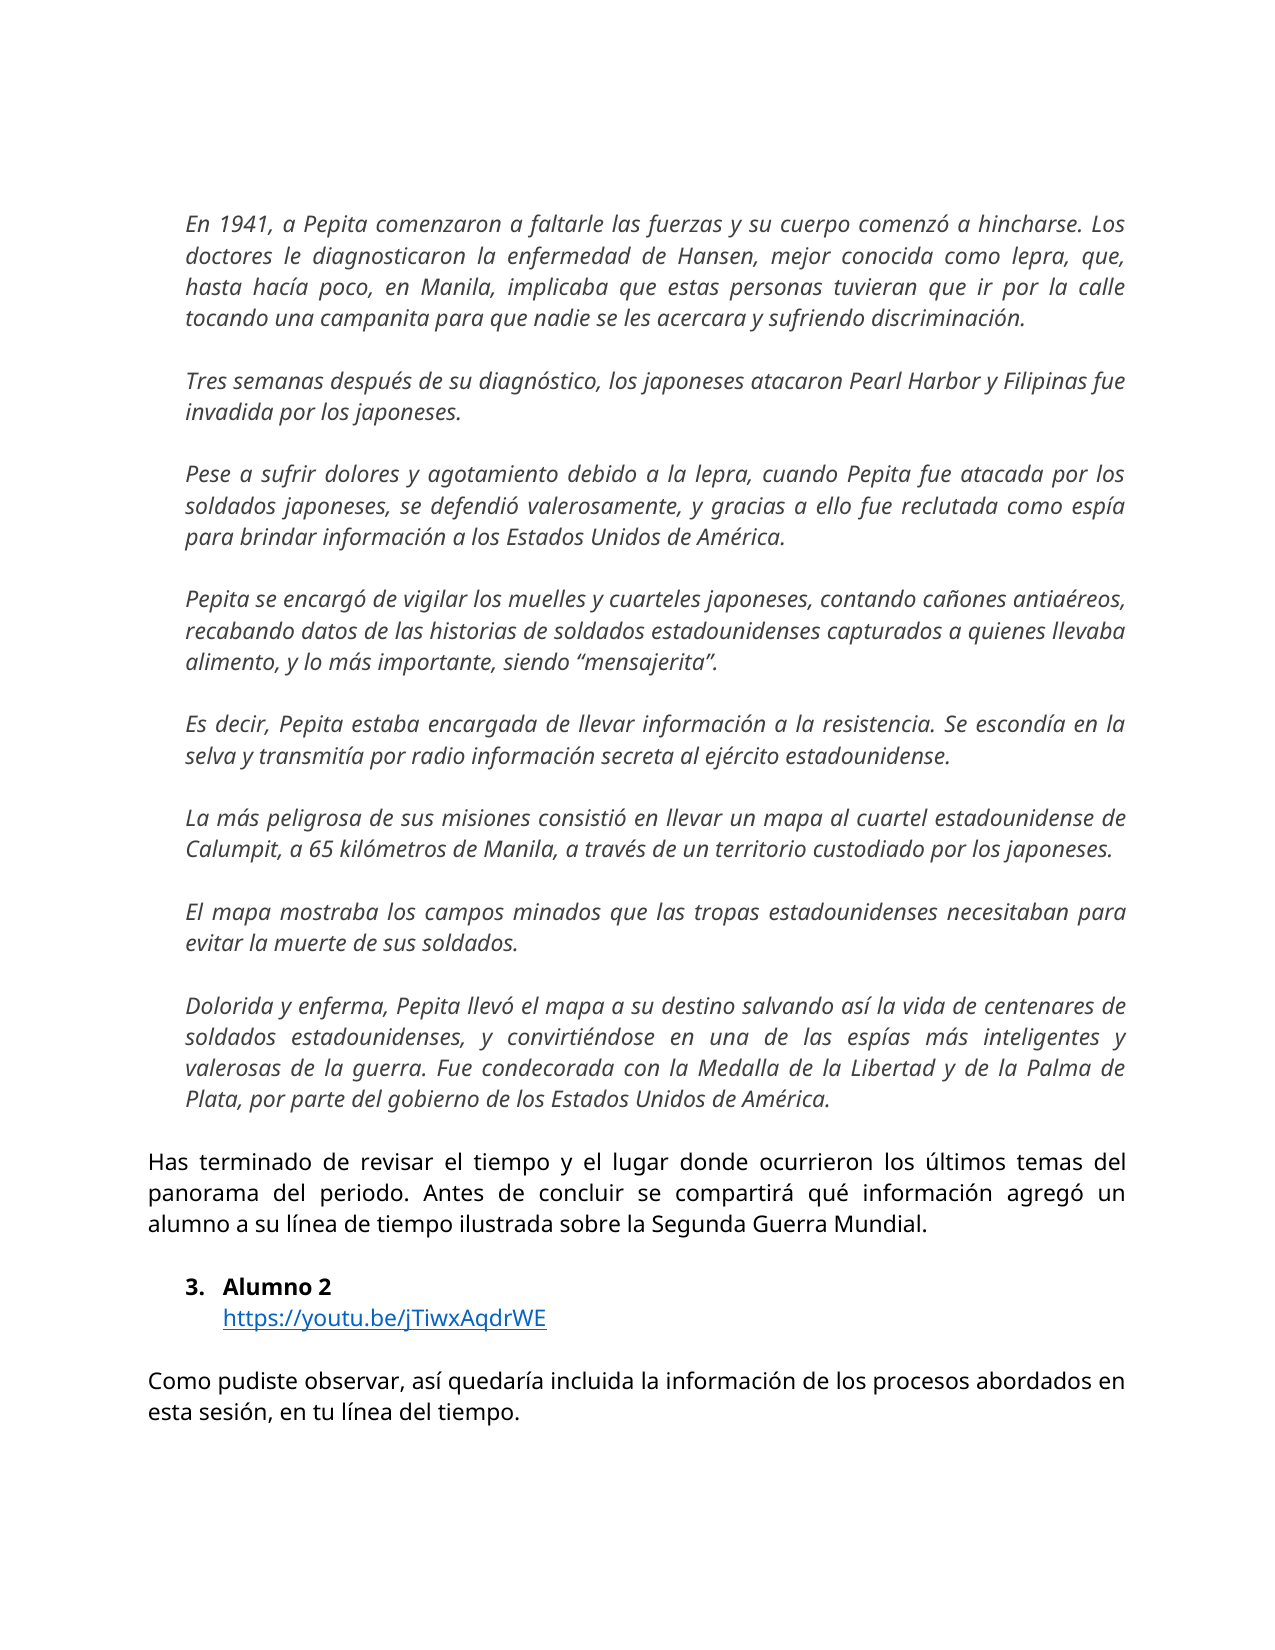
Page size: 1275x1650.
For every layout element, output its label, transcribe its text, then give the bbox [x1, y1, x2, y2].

text Has terminado de revisar el tiempo y el lugar donde ocurrieron los últimos temas del panorama del periodo. Antes de concluir se compartirá qué información agregó un alumno a su línea de tiempo ilustrada sobre la Segunda Guerra Mundial. [148, 1146, 1127, 1240]
text Dolorida y enferma, Pepita llevó el mapa a su destino salvando así la vida de centenares de soldados estadounidenses, y convirtiéndose en una de las espías más inteligentes y valerosas de la guerra. Fue condecorada con la Medalla de la Libertad y de la Palma de Plata, por parte del gobierno de los Estados Unidos de América. [185, 990, 1127, 1115]
text El mapa mostraba los campos minados que las tropas estadounidenses necesitaban para evitar la muerte de sus soldados. [185, 896, 1127, 958]
text Pese a sufrir dolores y agotamiento debido a la lepra, cuando Pepita fue atacada por los soldados japoneses, se defendió valerosamente, y gracias a ello fue reclutada como espía para brindar información a los Estados Unidos de América. [185, 458, 1127, 552]
text Como pudiste observar, así quedaría incluida la información de los procesos abordados en esta sesión, en tu línea del tiempo. [148, 1365, 1127, 1427]
text La más peligrosa de sus misiones consistió en llevar un mapa al cuartel estadounidense de Calumpit, a 65 kilómetros de Manila, a través de un territorio custodiado por los japoneses. [185, 802, 1127, 865]
text Tres semanas después de su diagnóstico, los japoneses atacaron Pearl Harbor y Filipinas fue invadida por los japoneses. [185, 365, 1127, 427]
list Alumno 2 [185, 1271, 1127, 1302]
text Es decir, Pepita estaba encargada de llevar información a la resistencia. Se escondía en la selva y transmitía por radio información secreta al ejército estadounidense. [185, 708, 1127, 771]
text https://youtu.be/jTiwxAqdrWE [223, 1302, 1127, 1333]
text En 1941, a Pepita comenzaron a faltarle las fuerzas y su cuerpo comenzó a hincharse. Los doctores le diagnosticaron la enfermedad de Hansen, mejor conocida como lepra, que, hasta hacía poco, en Manila, implicaba que estas personas tuvieran que ir por la calle tocando una campanita para que nadie se les acercara y sufriendo discriminación. [185, 208, 1127, 333]
text Pepita se encargó de vigilar los muelles y cuarteles japoneses, contando cañones antiaéreos, recabando datos de las historias de soldados estadounidenses capturados a quienes llevaba alimento, y lo más importante, siendo “mensajerita”. [185, 583, 1127, 677]
